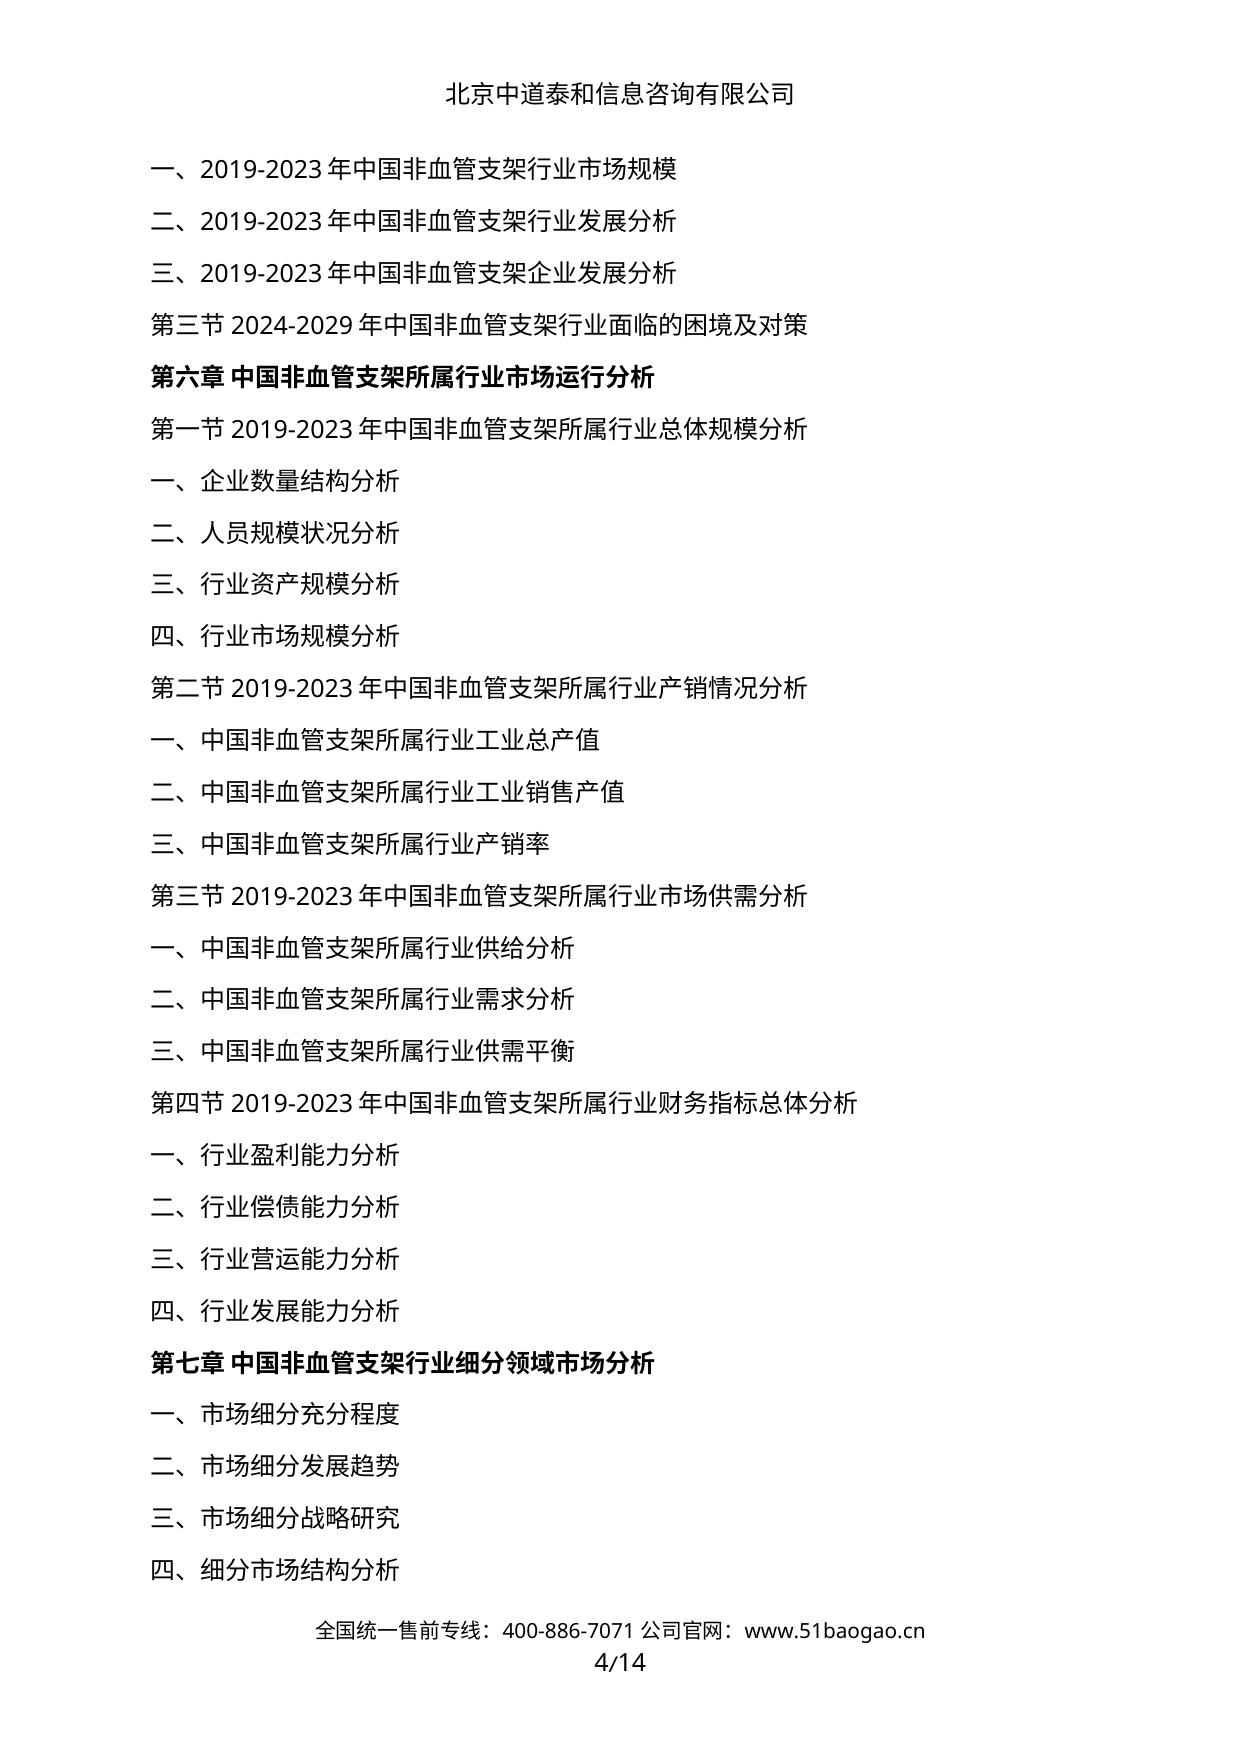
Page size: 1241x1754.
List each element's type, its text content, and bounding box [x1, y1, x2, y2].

text 三、行业营运能力分析 [150, 1239, 1090, 1276]
text 二、行业偿债能力分析 [150, 1187, 1090, 1224]
text 三、市场细分战略研究 [150, 1499, 1090, 1535]
text 第七章 中国非血管支架行业细分领域市场分析 [150, 1343, 1090, 1379]
text 二、人员规模状况分析 [150, 513, 1090, 549]
text 一、行业盈利能力分析 [150, 1136, 1090, 1172]
text 第二节 2019-2023年中国非血管支架所属行业产销情况分析 [150, 669, 1090, 705]
text 三、2019-2023年中国非血管支架企业发展分析 [150, 254, 1090, 290]
text 四、行业发展能力分析 [150, 1291, 1090, 1327]
text 一、2019-2023年中国非血管支架行业市场规模 [150, 150, 1090, 186]
text 四、行业市场规模分析 [150, 617, 1090, 653]
text 三、中国非血管支架所属行业供需平衡 [150, 1032, 1090, 1068]
text 第四节 2019-2023年中国非血管支架所属行业财务指标总体分析 [150, 1084, 1090, 1120]
text 三、行业资产规模分析 [150, 565, 1090, 601]
text 第三节 2019-2023年中国非血管支架所属行业市场供需分析 [150, 876, 1090, 912]
text 一、中国非血管支架所属行业供给分析 [150, 928, 1090, 964]
text 二、中国非血管支架所属行业需求分析 [150, 980, 1090, 1016]
text 第六章 中国非血管支架所属行业市场运行分析 [150, 357, 1090, 394]
text 二、2019-2023年中国非血管支架行业发展分析 [150, 202, 1090, 238]
text 第三节 2024-2029年中国非血管支架行业面临的困境及对策 [150, 306, 1090, 342]
text 二、中国非血管支架所属行业工业销售产值 [150, 772, 1090, 809]
text 二、市场细分发展趋势 [150, 1447, 1090, 1483]
text 一、市场细分充分程度 [150, 1395, 1090, 1431]
text 一、企业数量结构分析 [150, 461, 1090, 497]
text 三、中国非血管支架所属行业产销率 [150, 824, 1090, 861]
text 四、细分市场结构分析 [150, 1551, 1090, 1587]
text 一、中国非血管支架所属行业工业总产值 [150, 721, 1090, 757]
text 第一节 2019-2023年中国非血管支架所属行业总体规模分析 [150, 409, 1090, 446]
